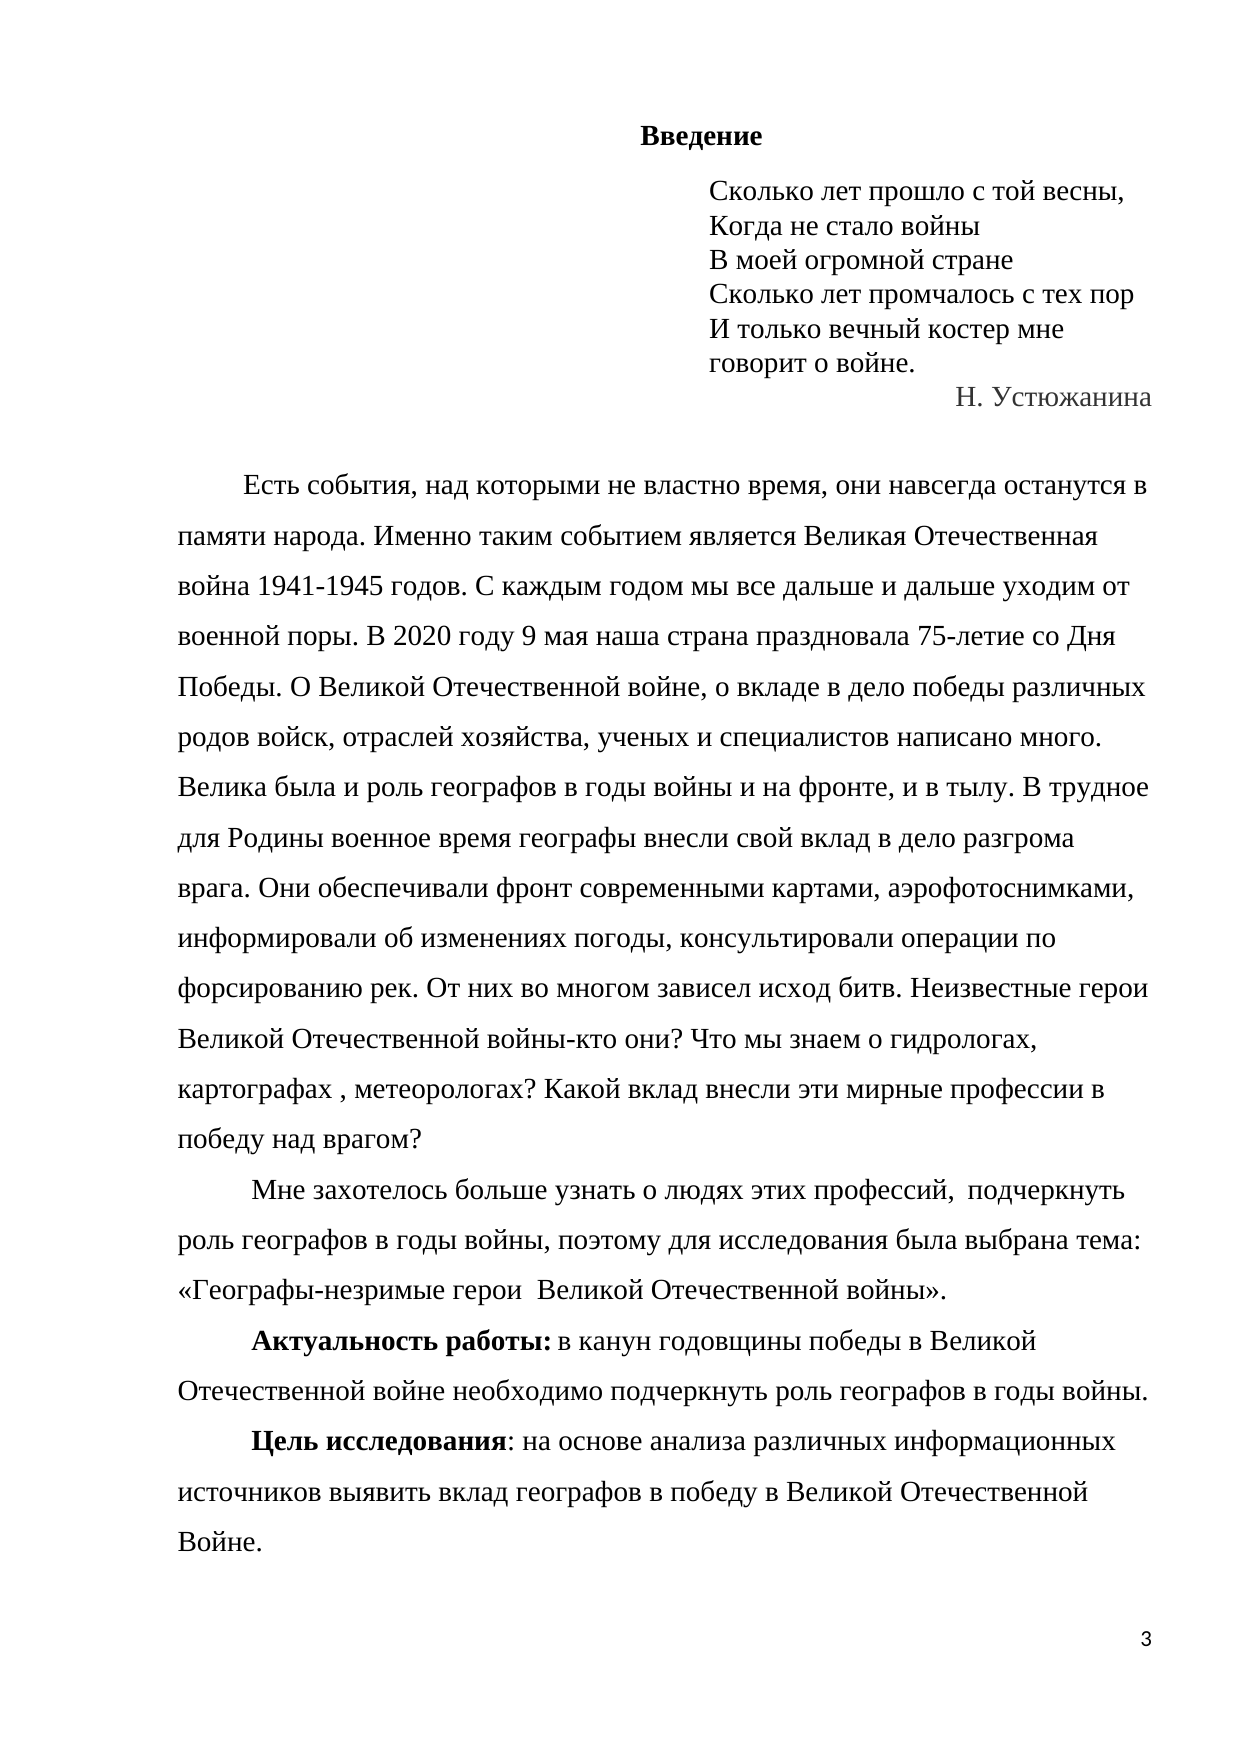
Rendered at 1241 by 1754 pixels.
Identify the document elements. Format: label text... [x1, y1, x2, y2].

text Когда не стало войны [177, 207, 1152, 241]
text Актуальность работы: в канун годовщины победы в Великой Отечественной войне необходимо подчеркнуть роль географов в годы войны. [177, 1323, 1152, 1407]
text И только вечный костер мне [177, 310, 1152, 344]
text Мне захотелось больше узнать о людях этих профессий, подчеркнуть роль географов в годы войны, поэтому для исследования была выбрана тема: «Географы-незримые герои Великой Отечественной войны». [177, 1172, 1152, 1306]
text Сколько лет промчалось с тех пор [177, 276, 1152, 310]
text В моей огромной стране [177, 241, 1152, 276]
text Цель исследования: на основе анализа различных информационных источников выявить вклад географов в победу в Великой Отечественной Войне. [177, 1423, 1152, 1558]
text Сколько лет прошло с той весны, [177, 172, 1152, 207]
text Н. Устюжанина [177, 379, 1152, 413]
text говорит о войне. [177, 344, 1152, 379]
text Есть события, над которыми не властно время, они навсегда останутся в памяти народа. Именно таким событием является Великая Отечественная война 1941-1945 годов. С каждым годом мы все дальше и дальше уходим от военной поры. В 2020 году 9 мая наша страна праздновала 75-летие со Дня Победы. О Великой Отечественной войне, о вкладе в дело победы различных родов войск, отраслей хозяйства, ученых и специалистов написано много. Велика была и роль географов в годы войны и на фронте, и в тылу. В трудное для Родины военное время географы внесли свой вклад в дело разгрома врага. Они обеспечивали фронт современными картами, аэрофотоснимками, информировали об изменениях погоды, консультировали операции по форсированию рек. От них во многом зависел исход битв. Неизвестные герои Великой Отечественной войны-кто они? Что мы знаем о гидрологах, картографах , метеорологах? Какой вклад внесли эти мирные профессии в победу над врагом? [177, 467, 1152, 1155]
text Введение [177, 118, 1152, 152]
